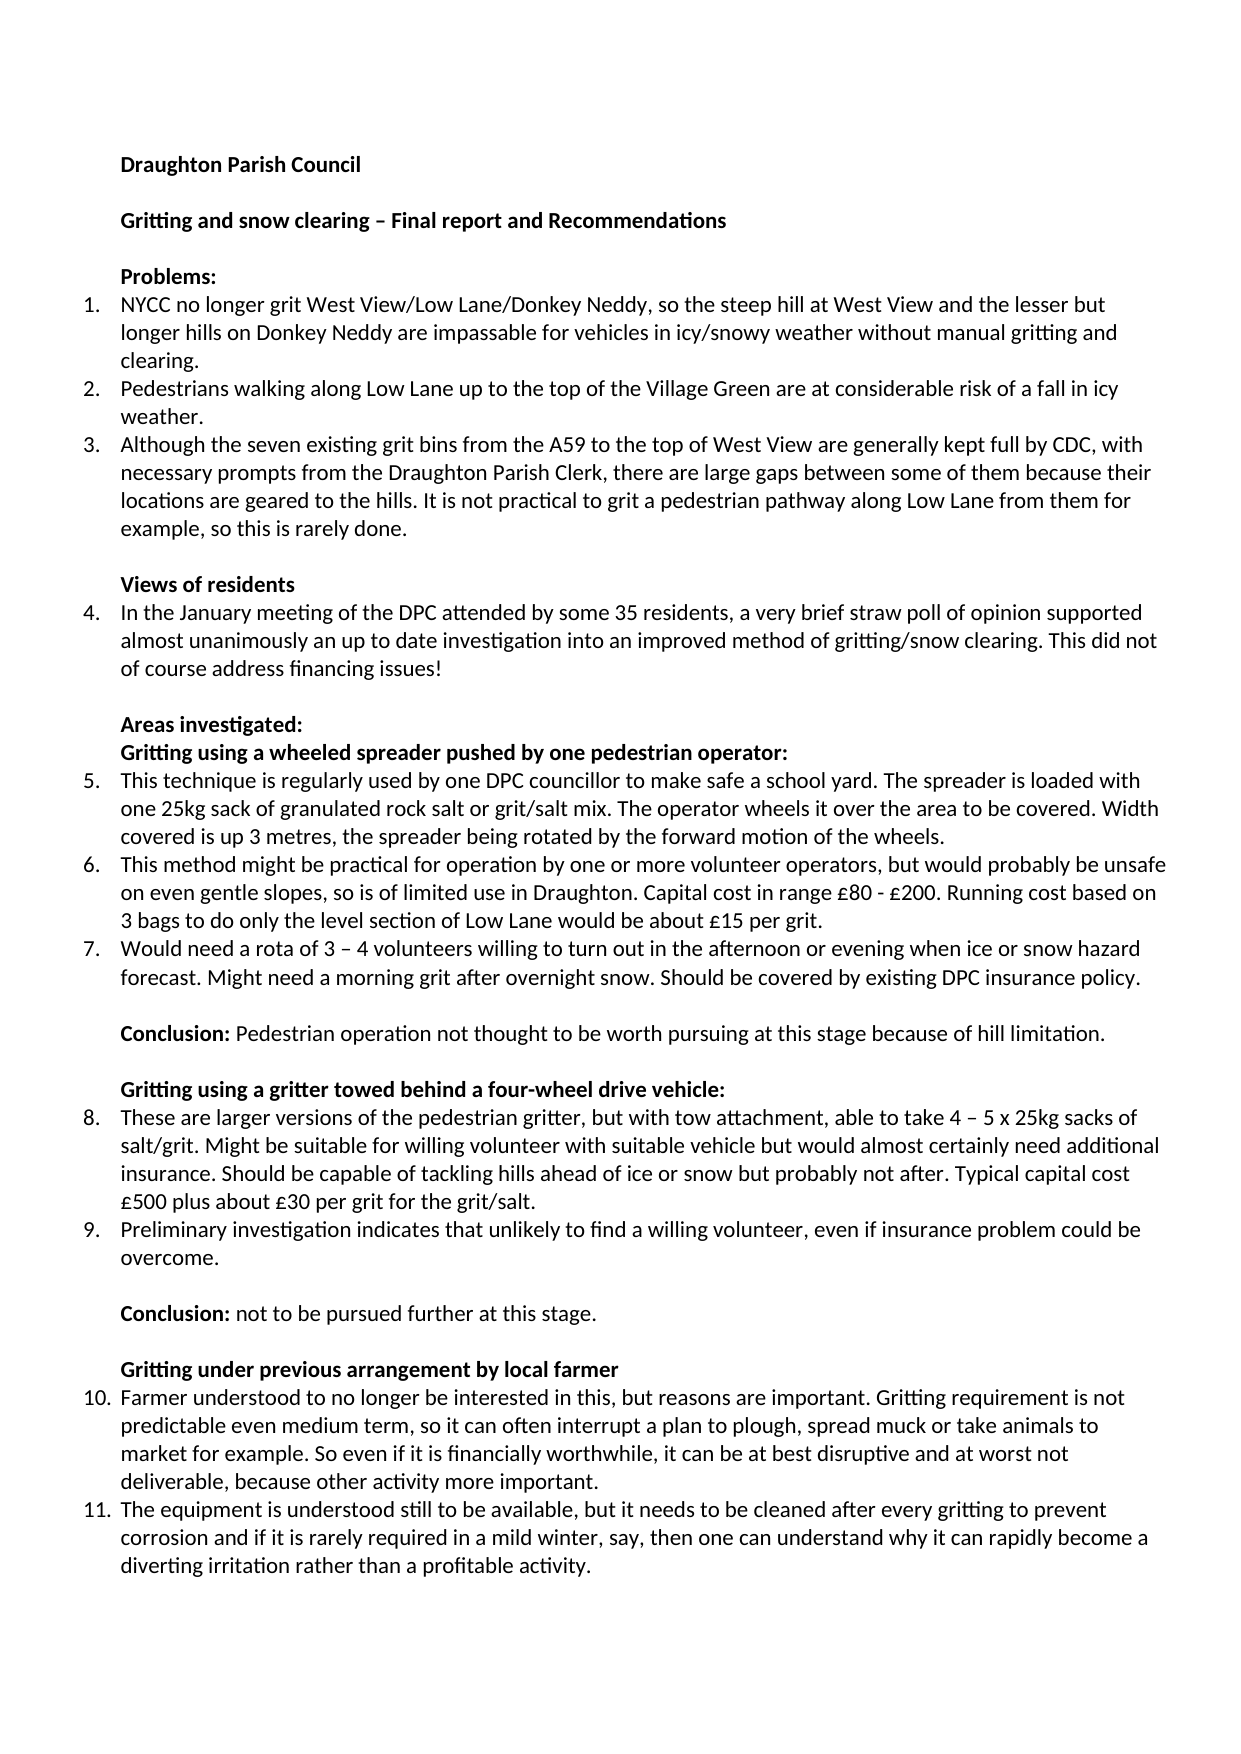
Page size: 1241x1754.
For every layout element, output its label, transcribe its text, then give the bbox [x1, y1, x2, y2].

text Views of residents [120, 570, 1169, 598]
list Gritting using a wheeled spreader pushed by one pedestrian operator: [120, 738, 1169, 766]
list The equipment is understood still to be available, but it needs to be cleaned after every gritting to prevent corrosion and if it is rarely required in a mild winter, say, then one can understand why it can rapidly become a diverting irritation rather than a profitable activity. [83, 1495, 1169, 1579]
text Areas investigated: [120, 710, 1169, 738]
list This method might be practical for operation by one or more volunteer operators, but would probably be unsafe on even gentle slopes, so is of limited use in Draughton. Capital cost in range £80 - £200. Running cost based on 3 bags to do only the level section of Low Lane would be about £15 per grit. [83, 851, 1169, 934]
list This technique is regularly used by one DPC councillor to make safe a school yard. The spreader is loaded with one 25kg sack of granulated rock salt or grit/salt mix. The operator wheels it over the area to be covered. Width covered is up 3 metres, the spreader being rotated by the forward motion of the wheels. [83, 766, 1169, 851]
text Gritting and snow clearing – Final report and Recommendations [120, 206, 1154, 234]
list Conclusion: Pedestrian operation not thought to be worth pursuing at this stage because of hill limitation. [120, 1019, 1169, 1047]
list Preliminary investigation indicates that unlikely to find a willing volunteer, even if insurance problem could be overcome. [83, 1215, 1169, 1271]
list NYCC no longer grit West View/Low Lane/Donkey Neddy, so the steep hill at West View and the lesser but longer hills on Donkey Neddy are impassable for vehicles in icy/snowy weather without manual gritting and clearing. [83, 290, 1169, 374]
list Gritting under previous arrangement by local farmer [120, 1355, 1169, 1383]
list Would need a rota of 3 – 4 volunteers willing to turn out in the afternoon or evening when ice or snow hazard forecast. Might need a morning grit after overnight snow. Should be covered by existing DPC insurance policy. [83, 934, 1169, 991]
list Although the seven existing grit bins from the A59 to the top of West View are generally kept full by CDC, with necessary prompts from the Draughton Parish Clerk, there are large gaps between some of them because their locations are geared to the hills. It is not practical to grit a pedestrian pathway along Low Lane from them for example, so this is rarely done. [83, 430, 1169, 542]
list These are larger versions of the pedestrian gritter, but with tow attachment, able to take 4 – 5 x 25kg sacks of salt/grit. Might be suitable for willing volunteer with suitable vehicle but would almost certainly need additional insurance. Should be capable of tackling hills ahead of ice or snow but probably not after. Typical capital cost £500 plus about £30 per grit for the grit/salt. [83, 1103, 1169, 1215]
text Problems: [120, 262, 1169, 290]
list Pedestrians walking along Low Lane up to the top of the Village Green are at considerable risk of a fall in icy weather. [83, 374, 1169, 430]
list Conclusion: not to be pursued further at this stage. [120, 1299, 1169, 1327]
list Farmer understood to no longer be interested in this, but reasons are important. Gritting requirement is not predictable even medium term, so it can often interrupt a plan to plough, spread muck or take animals to market for example. So even if it is financially worthwhile, it can be at best disruptive and at worst not deliverable, because other activity more important. [83, 1383, 1169, 1495]
list Gritting using a gritter towed behind a four-wheel drive vehicle: [120, 1075, 1169, 1103]
list In the January meeting of the DPC attended by some 35 residents, a very brief straw poll of opinion supported almost unanimously an up to date investigation into an improved method of gritting/snow clearing. This did not of course address financing issues! [83, 598, 1169, 682]
text Draughton Parish Council [120, 150, 1154, 178]
